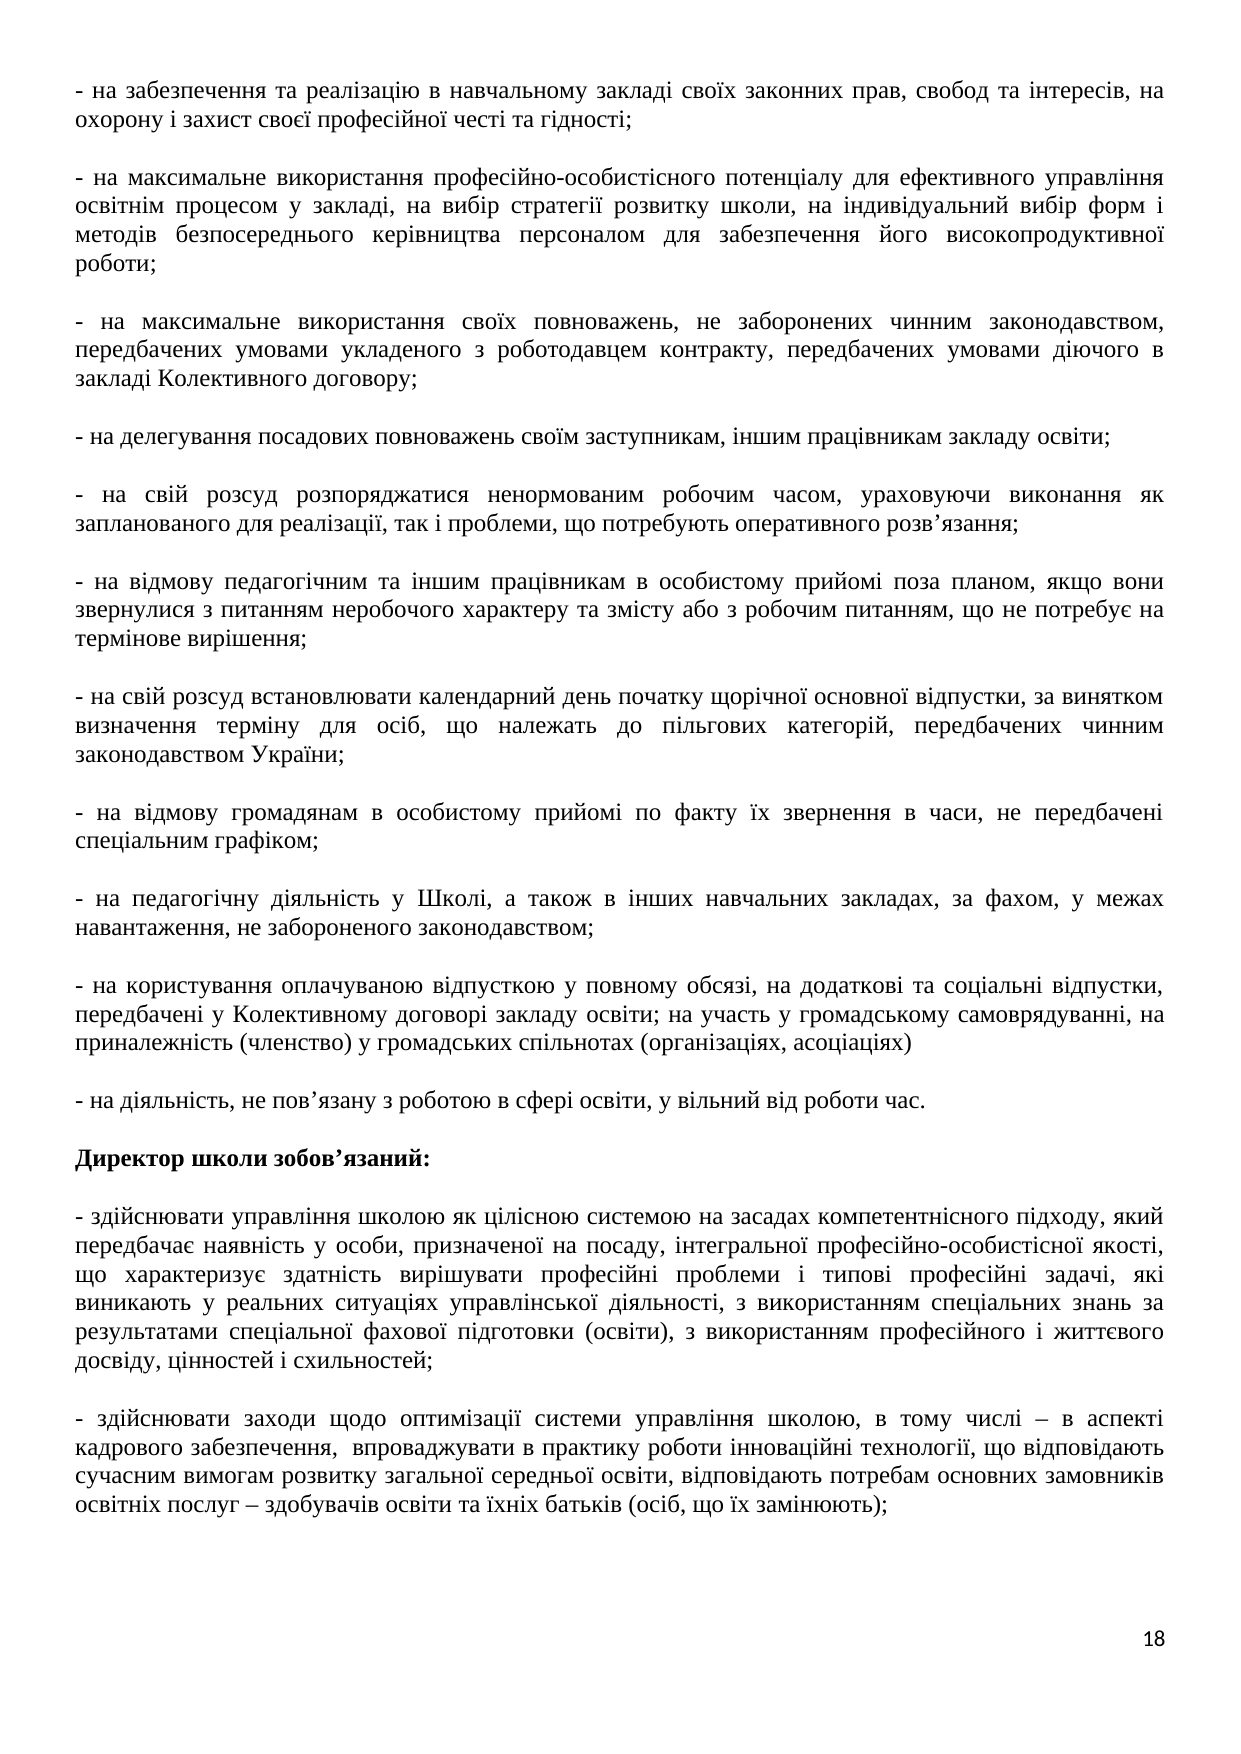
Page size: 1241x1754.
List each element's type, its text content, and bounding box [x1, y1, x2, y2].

text - на відмову педагогічним та іншим працівникам в особистому прийомі поза планом, якщо вони звернулися з питанням неробочого характеру та змісту або з робочим питанням, що не потребує на термінове вирішення; [75, 566, 1165, 652]
text - на забезпечення та реалізацію в навчальному закладі своїх законних прав, свобод та інтересів, на охорону і захист своєї професійної честі та гідності; [75, 75, 1165, 132]
text - на діяльність, не пов’язану з роботою в сфері освіти, у вільний від роботи час. [75, 1085, 1165, 1114]
text - на делегування посадових повноважень своїм заступникам, іншим працівникам закладу освіти; [75, 421, 1165, 450]
text Директор школи зобов’язаний: [75, 1143, 1165, 1172]
text - на відмову громадянам в особистому прийомі по факту їх звернення в часи, не передбачені спеціальним графіком; [75, 797, 1165, 854]
text - на свій розсуд розпоряджатися ненормованим робочим часом, ураховуючи виконання як запланованого для реалізації, так і проблеми, що потребують оперативного розв’язання; [75, 479, 1165, 537]
text - здійснювати заходи щодо оптимізації системи управління школою, в тому числі – в аспекті кадрового забезпечення, впроваджувати в практику роботи інноваційні технології, що відповідають сучасним вимогам розвитку загальної середньої освіти, відповідають потребам основних замовників освітніх послуг – здобувачів освіти та їхніх батьків (осіб, що їх замінюють); [75, 1403, 1165, 1518]
text - на максимальне використання своїх повноважень, не заборонених чинним законодавством, передбачених умовами укладеного з роботодавцем контракту, передбачених умовами діючого в закладі Колективного договору; [75, 306, 1165, 392]
text - на педагогічну діяльність у Школі, а також в інших навчальних закладах, за фахом, у межах навантаження, не забороненого законодавством; [75, 883, 1165, 941]
text - на максимальне використання професійно-особистісного потенціалу для ефективного управління освітнім процесом у закладі, на вибір стратегії розвитку школи, на індивідуальний вибір форм і методів безпосереднього керівництва персоналом для забезпечення його високопродуктивної роботи; [75, 162, 1165, 277]
text - на свій розсуд встановлювати календарний день початку щорічної основної відпустки, за винятком визначення терміну для осіб, що належать до пільгових категорій, передбачених чинним законодавством України; [75, 681, 1165, 767]
text - на користування оплачуваною відпусткою у повному обсязі, на додаткові та соціальні відпустки, передбачені у Колективному договорі закладу освіти; на участь у громадському самоврядуванні, на приналежність (членство) у громадських спільнотах (організаціях, асоціаціях) [75, 970, 1165, 1056]
text - здійснювати управління школою як цілісною системою на засадах компетентнісного підходу, який передбачає наявність у особи, призначеної на посаду, інтегральної професійно-особистісної якості, що характеризує здатність вирішувати професійні проблеми і типові професійні задачі, які виникають у реальних ситуаціях управлінської діяльності, з використанням спеціальних знань за результатами спеціальної фахової підготовки (освіти), з використанням професійного і життєвого досвіду, цінностей і схильностей; [75, 1201, 1165, 1374]
